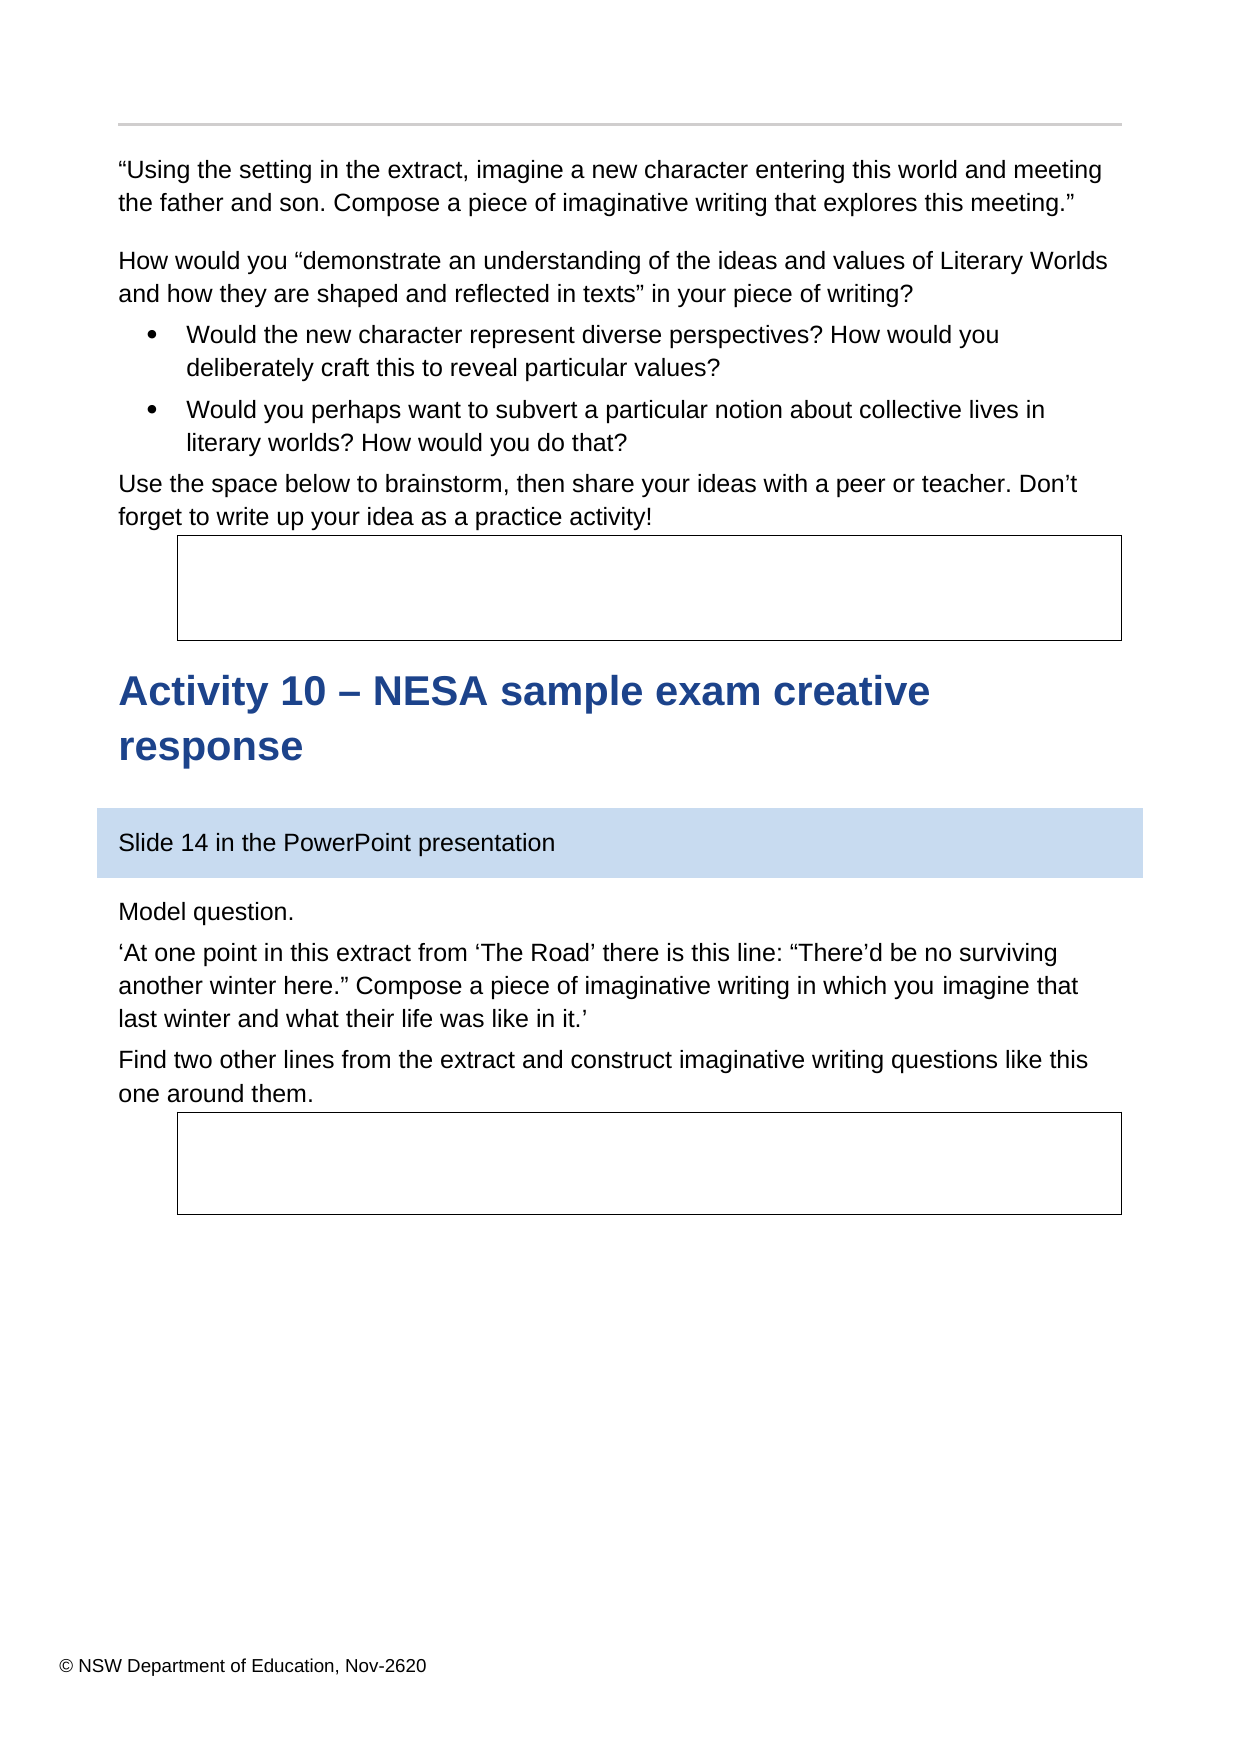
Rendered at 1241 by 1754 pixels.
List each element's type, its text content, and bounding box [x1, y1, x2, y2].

table_header [178, 1113, 1121, 1214]
text “Using the setting in the extract, imagine a new character entering this world and meeting the father and son. Compose a piece of imaginative writing that explores this meeting.” ​ [118, 155, 1122, 217]
list Find two other lines from the extract and construct imaginative writing questions like this one around them. [118, 1046, 1122, 1107]
list Model question. [118, 897, 1122, 926]
list Would the new character represent diverse perspectives? How would you deliberately craft this to reveal particular values? [148, 320, 1122, 382]
list ‘At one point in this extract from ‘The Road’ there is this line: “There’d be no surviving another winter here.” Compose a piece of imaginative writing in which you imagine that last winter and what their life was like in it.’ [118, 938, 1122, 1033]
text How would you “demonstrate an understanding of the ideas and values of Literary Worlds and how they are shaped and reflected in texts” in your piece of writing? [118, 246, 1122, 308]
text Slide 14 in the PowerPoint presentation [97, 808, 1143, 878]
subtitle Activity 10 – NESA sample exam creative response [118, 666, 1122, 769]
table_header [178, 536, 1121, 640]
list Use the space below to brainstorm, then share your ideas with a peer or teacher. Don’t forget to write up your idea as a practice activity! [118, 469, 1122, 531]
list Would you perhaps want to subvert a particular notion about collective lives in literary worlds? How would you do that? [148, 395, 1122, 457]
